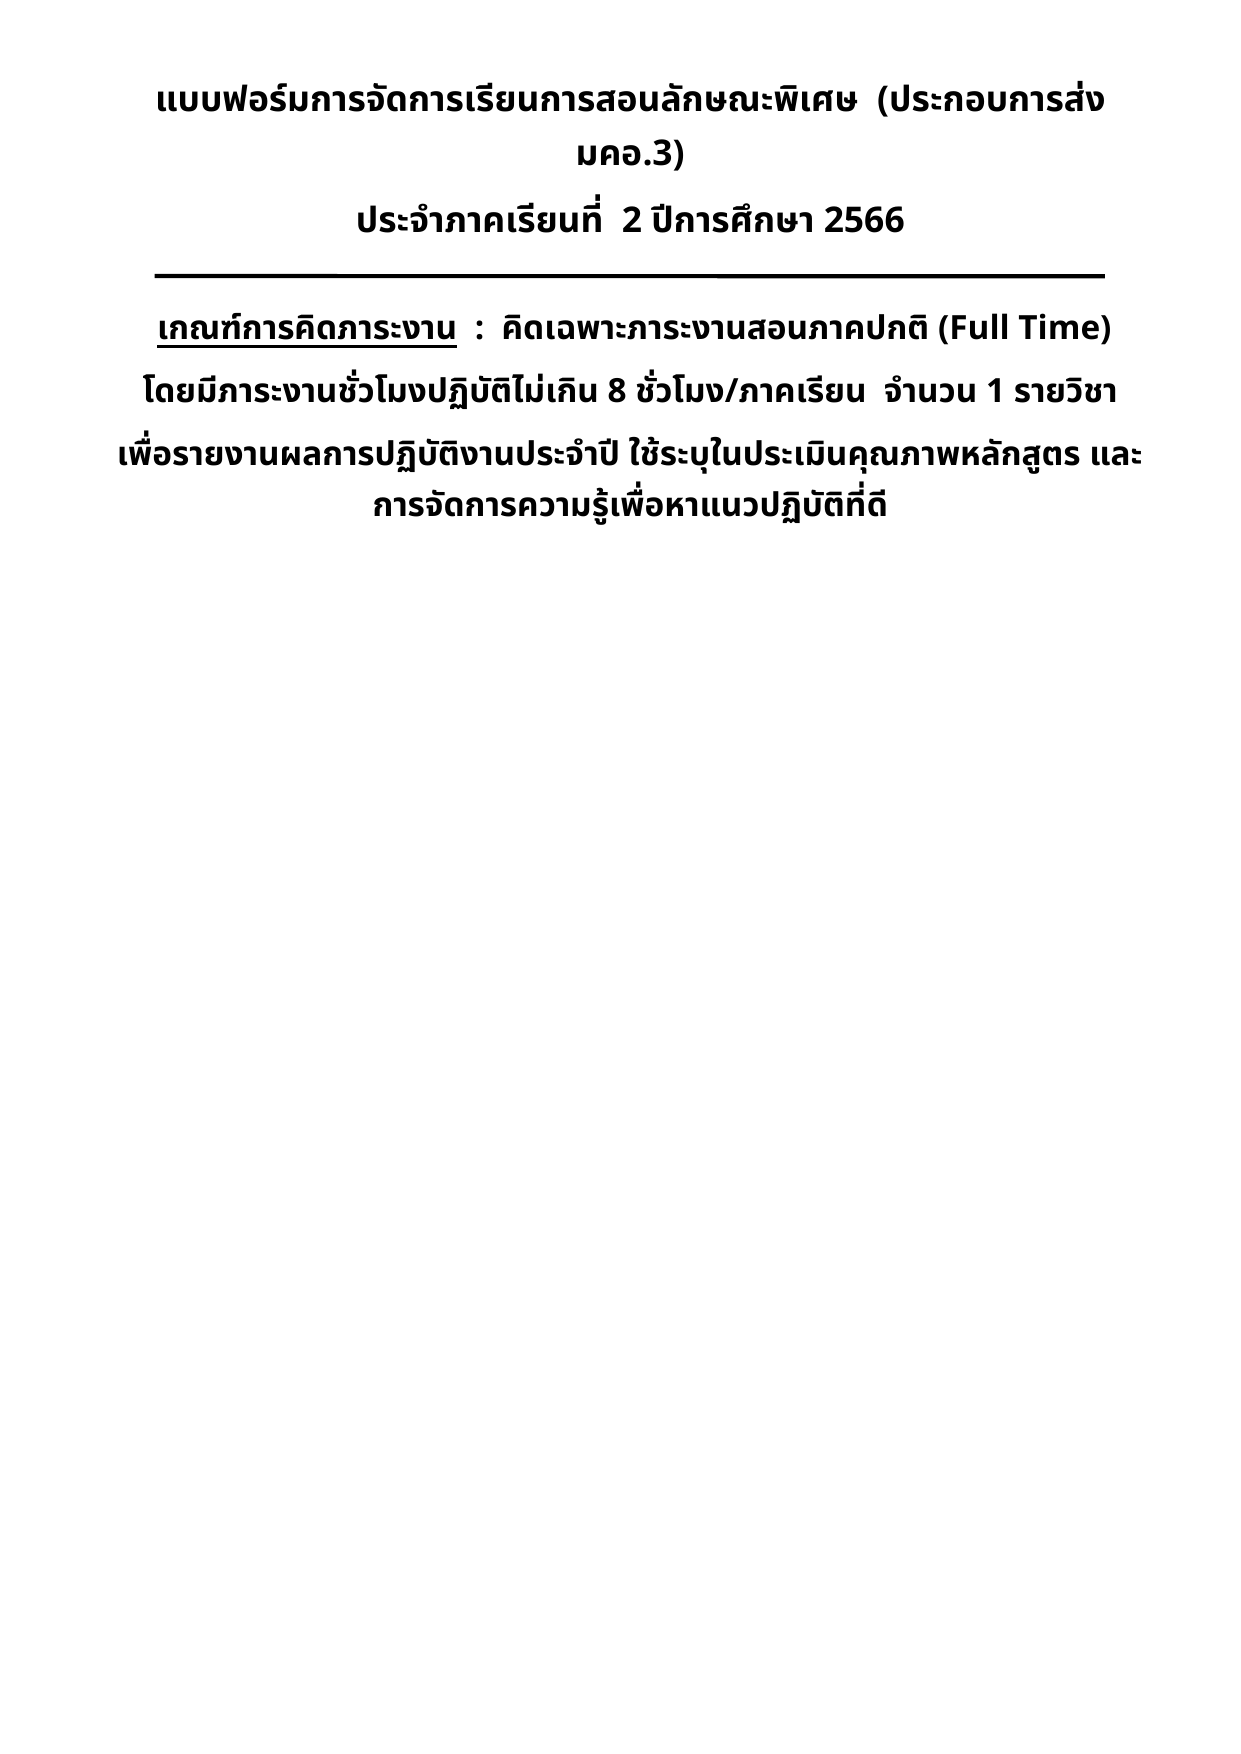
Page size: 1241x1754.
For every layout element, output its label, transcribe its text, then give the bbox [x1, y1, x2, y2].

text แบบฟอร์มการจัดการเรียนการสอนลักษณะพิเศษ (ประกอบการส่ง มคอ.3) [150, 74, 1110, 182]
text เกณฑ์การคิดภาระงาน : คิดเฉพาะภาระงานสอนภาคปกติ (Full Time) [120, 304, 1139, 355]
text ประจำภาคเรียนที่ 2 ปีการศึกษา 2566 [150, 194, 1110, 248]
text เพื่อรายงานผลการปฏิบัติงานประจำปี ใช้ระบุในประเมินคุณภาพหลักสูตร และการจัดการความรู้เพื่อหาแนวปฏิบัติที่ดี [106, 430, 1154, 531]
text โดยมีภาระงานชั่วโมงปฏิบัติไม่เกิน 8 ชั่วโมง/ภาคเรียน จำนวน 1 รายวิชา [120, 367, 1139, 418]
